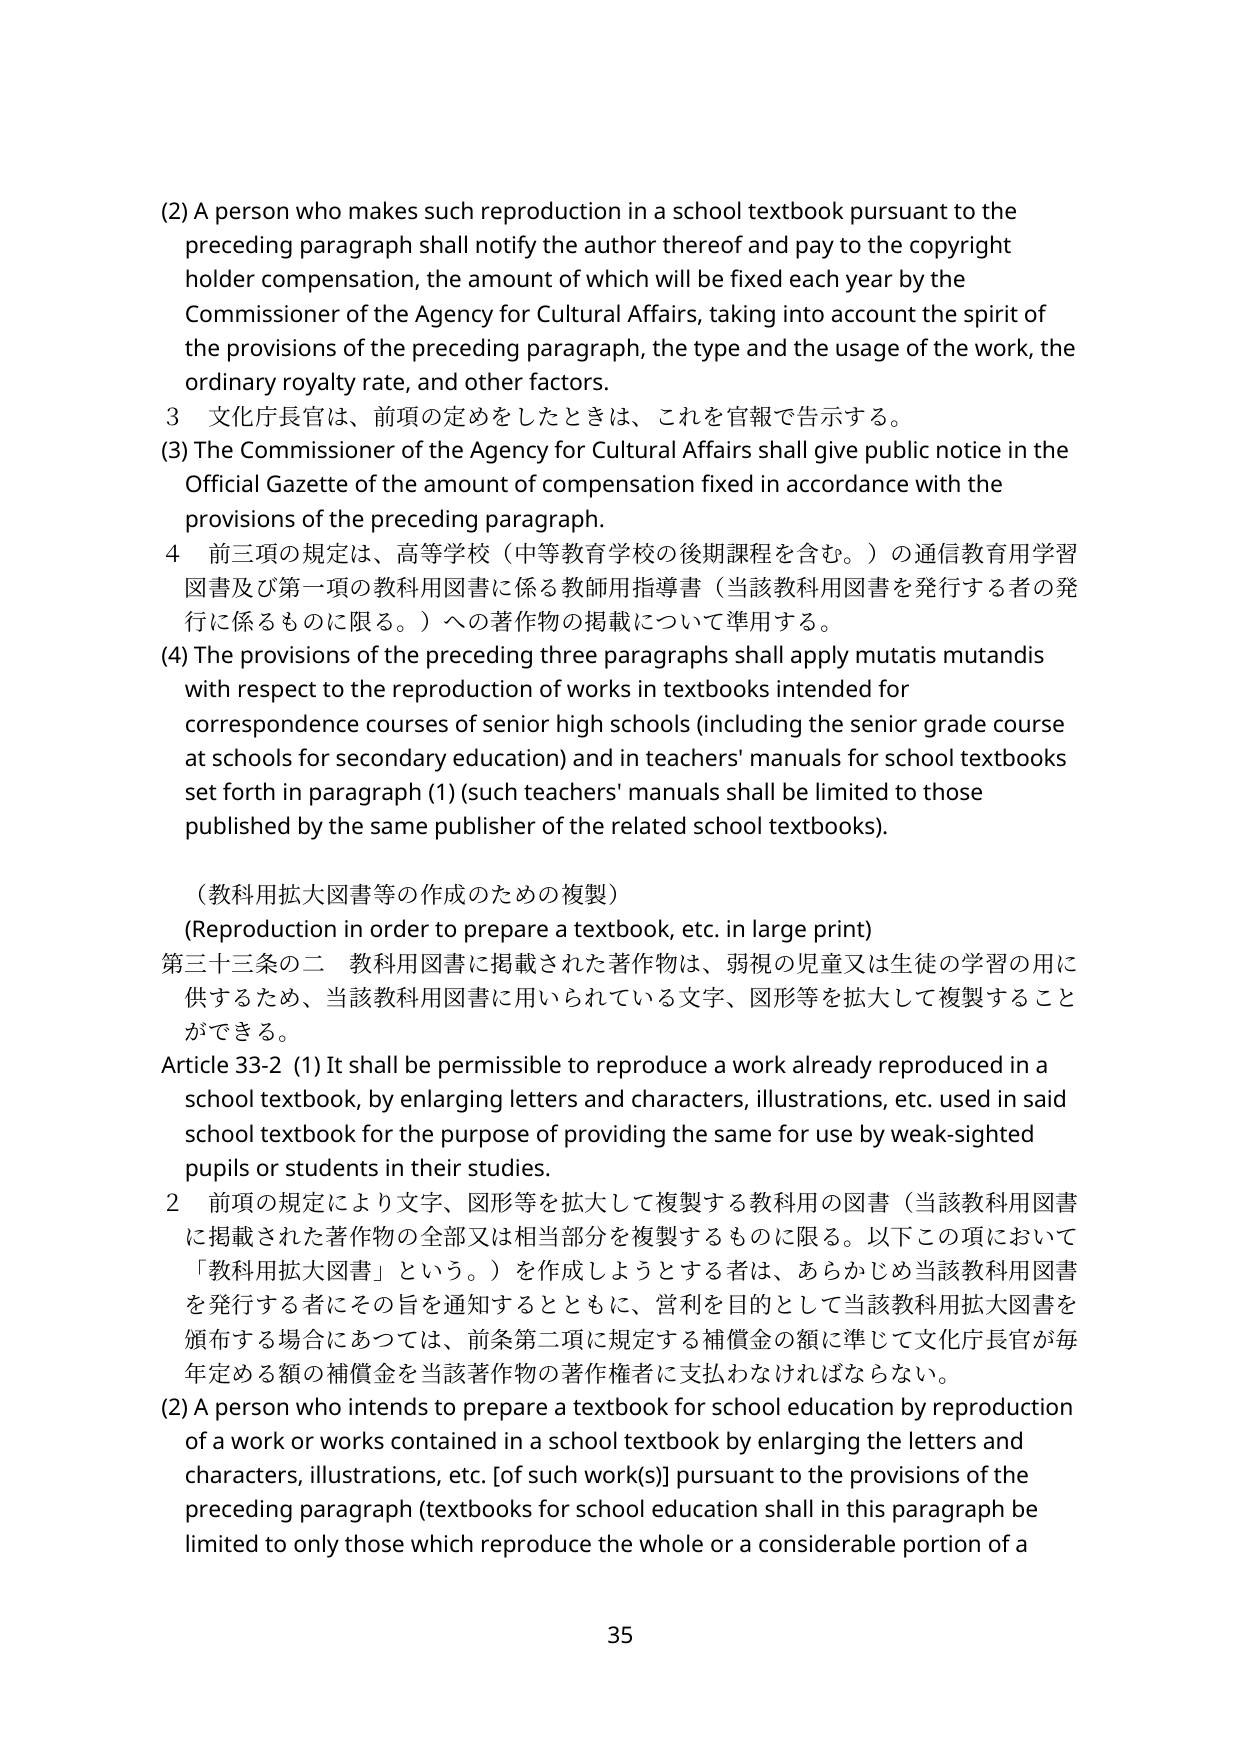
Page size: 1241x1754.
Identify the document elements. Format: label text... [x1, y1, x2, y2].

text (Reproduction in order to prepare a textbook, etc. in large print) [184, 911, 1079, 945]
text (3) The Commissioner of the Agency for Cultural Affairs shall give public notice in the Official Gazette of the amount of compensation fixed in accordance with the provisions of the preceding paragraph. [161, 433, 1079, 535]
text 第三十三条の二 教科用図書に掲載された著作物は、弱視の児童又は生徒の学習の用に供するため、当該教科用図書に用いられている文字、図形等を拡大して複製することができる。 [161, 945, 1079, 1048]
text (2) A person who makes such reproduction in a school textbook pursuant to the preceding paragraph shall notify the author thereof and pay to the copyright holder compensation, the amount of which will be fixed each year by the Commissioner of the Agency for Cultural Affairs, taking into account the spirit of the provisions of the preceding paragraph, the type and the usage of the work, the ordinary royalty rate, and other factors. [161, 194, 1079, 399]
text ４ 前三項の規定は、高等学校（中等教育学校の後期課程を含む。）の通信教育用学習図書及び第一項の教科用図書に係る教師用指導書（当該教科用図書を発行する者の発行に係るものに限る。）への著作物の掲載について準用する。 [161, 535, 1079, 638]
text （教科用拡大図書等の作成のための複製） [184, 877, 1079, 911]
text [161, 1389, 1079, 1560]
text ３ 文化庁長官は、前項の定めをしたときは、これを官報で告示する。 [161, 399, 1079, 433]
text (4) The provisions of the preceding three paragraphs shall apply mutatis mutandis with respect to the reproduction of works in textbooks intended for correspondence courses of senior high schools (including the senior grade course at schools for secondary education) and in teachers' manuals for school textbooks set forth in paragraph (1) (such teachers' manuals shall be limited to those published by the same publisher of the related school textbooks). [161, 638, 1079, 843]
text ２ 前項の規定により文字、図形等を拡大して複製する教科用の図書（当該教科用図書に掲載された著作物の全部又は相当部分を複製するものに限る。以下この項において「教科用拡大図書」という。）を作成しようとする者は、あらかじめ当該教科用図書を発行する者にその旨を通知するとともに、営利を目的として当該教科用拡大図書を頒布する場合にあつては、前条第二項に規定する補償金の額に準じて文化庁長官が毎年定める額の補償金を当該著作物の著作権者に支払わなければならない。 [161, 1184, 1079, 1389]
text Article 33-2 (1) It shall be permissible to reproduce a work already reproduced in a school textbook, by enlarging letters and characters, illustrations, etc. used in said school textbook for the purpose of providing the same for use by weak-sighted pupils or students in their studies. [161, 1048, 1079, 1184]
